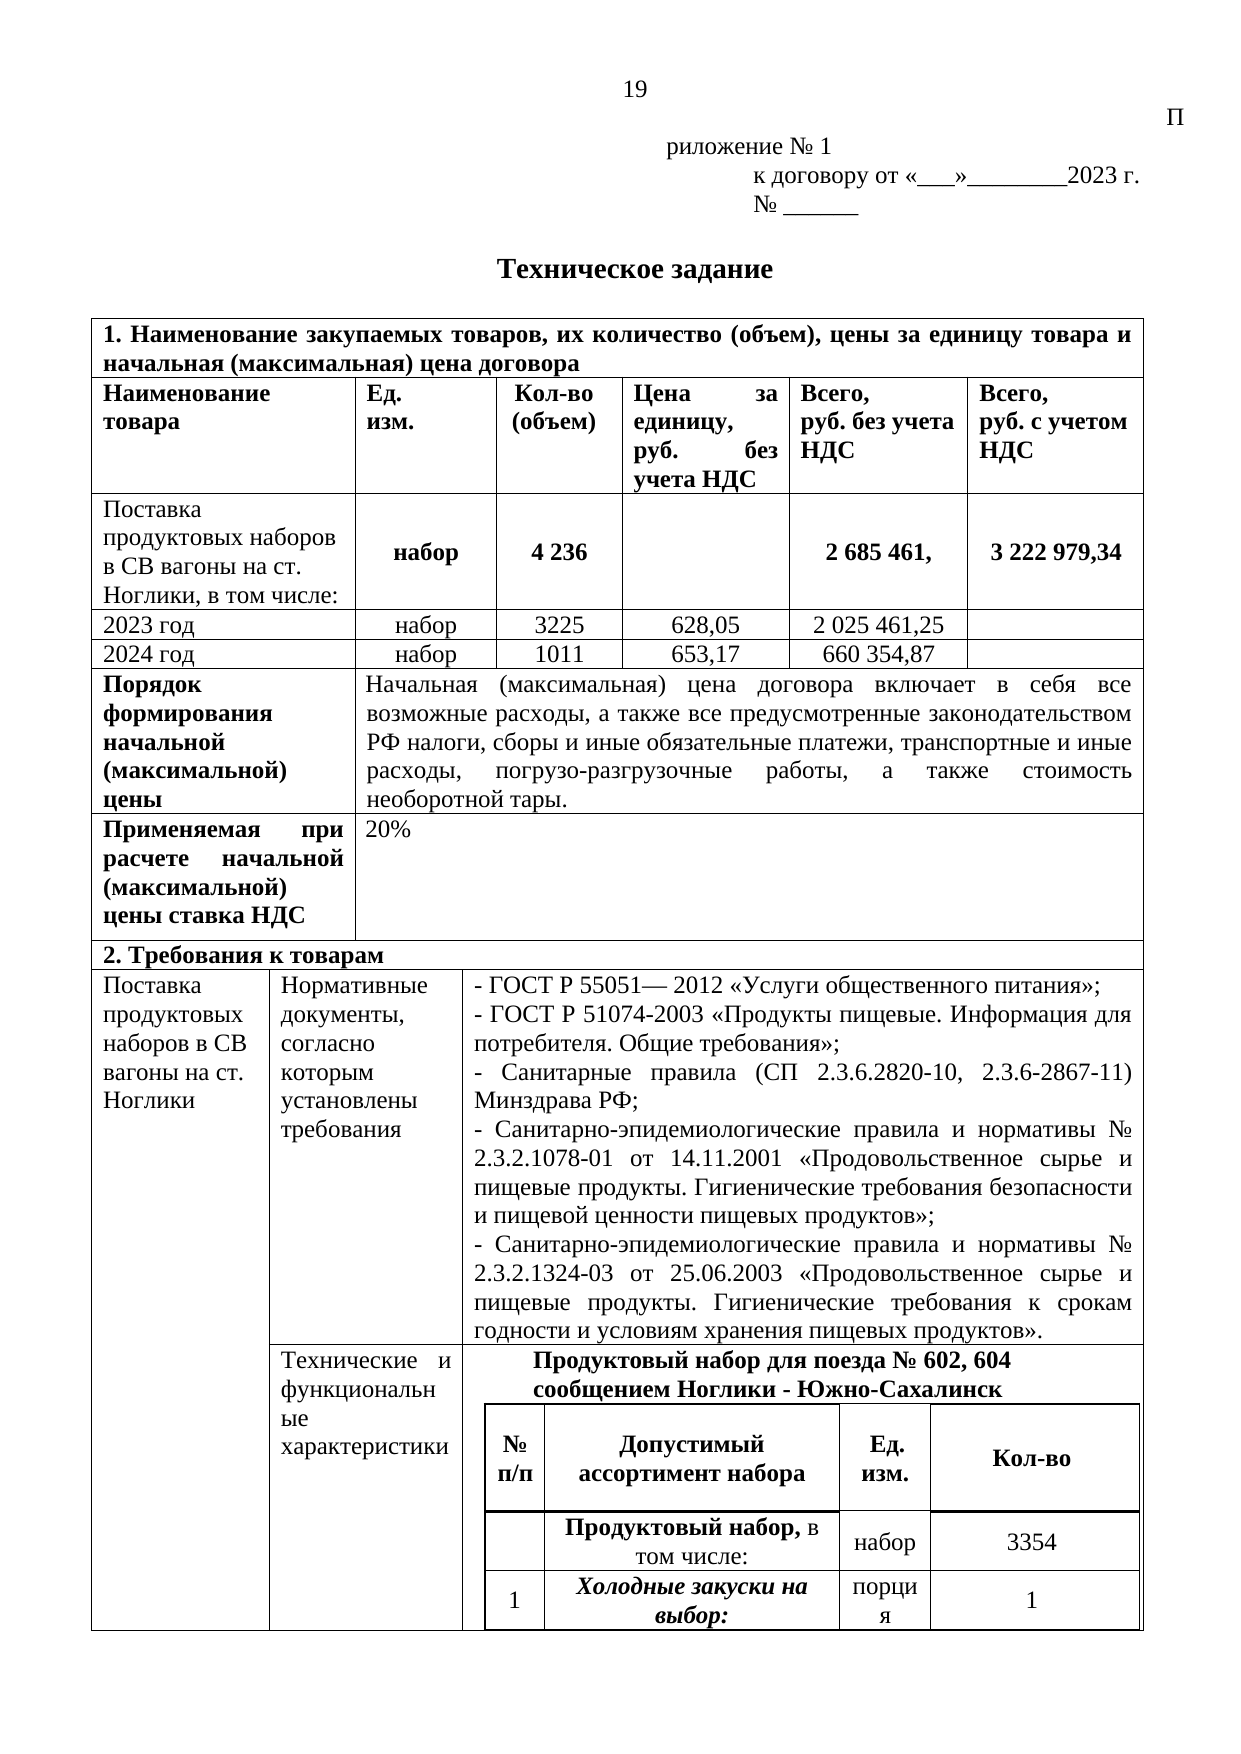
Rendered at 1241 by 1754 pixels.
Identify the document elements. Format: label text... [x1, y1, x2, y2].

table_cell [623, 494, 789, 609]
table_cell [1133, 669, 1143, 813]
table_cell 653,17 [623, 640, 789, 668]
table_cell 20% [356, 814, 1143, 939]
table_cell Цена за единицу, руб. без учета НДС [623, 378, 789, 493]
text № ______ [103, 189, 1166, 217]
table_cell набор [356, 610, 496, 638]
table_cell [968, 610, 1143, 638]
table_cell [968, 640, 1143, 668]
table_cell 628,05 [623, 610, 789, 638]
table_cell Поставка продуктовых наборов в СВ вагоны на ст. Ноглики [92, 970, 269, 1629]
table_cell 660 354,87 [790, 640, 967, 668]
table_cell набор [356, 494, 496, 609]
table_cell набор [356, 640, 496, 668]
table_cell 2 025 461,25 [790, 610, 967, 638]
text Приложение № 1 [666, 102, 1166, 160]
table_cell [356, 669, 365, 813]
table_header 1. Наименование закупаемых товаров, их количество (объем), цены за единицу товара и начальная (максимальная) цена договора [92, 319, 1143, 377]
table_cell Всего, руб. без учета НДС [790, 378, 967, 493]
text Техническое задание [103, 251, 1166, 284]
table_cell - ГОСТ Р 55051— 2012 «Услуги общественного питания»; - ГОСТ Р 51074-2003 «Продукты пищевые. Информация для потребителя. Общие требования»; - Санитарные правила (СП 2.3.6.2820-10, 2.3.6-2867-11) Минздрава РФ; - Санитарно-эпидемиологические правила и нормативы № 2.3.2.1078-01 от 14.11.2001 «Продовольственное сырье и пищевые продукты. Гигиенические требования безопасности и пищевой ценности пищевых продуктов»; - Санитарно-эпидемиологические правила и нормативы № 2.3.2.1324-03 от 25.06.2003 «Продовольственное сырье и пищевые продукты. Гигиенические требования к срокам годности и условиям хранения пищевых продуктов». [463, 970, 1143, 1344]
table_cell 2 685 461, [790, 494, 967, 609]
table_cell 3225 [497, 610, 622, 638]
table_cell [270, 1345, 462, 1629]
table_cell 1011 [497, 640, 622, 668]
text к договору от «___»________2023 г. [103, 160, 1166, 189]
table_cell Кол-во (объем) [497, 378, 622, 493]
table_cell Применяемая при расчете начальной (максимальной) цены ставка НДС [92, 814, 355, 939]
table_cell Нормативные документы, согласно которым установлены требования [270, 970, 462, 1344]
table_cell Поставка продуктовых наборов в СВ вагоны на ст. Ноглики, в том числе: [92, 494, 355, 609]
table_cell Всего, руб. с учетом НДС [968, 378, 1143, 493]
table_cell 3 222 979,34 [968, 494, 1143, 609]
table_cell 2. Требования к товарам [92, 941, 1143, 969]
table_cell Порядок формирования начальной (максимальной) цены [92, 669, 355, 813]
table_cell 4 236 [497, 494, 622, 609]
table_cell 2023 год [92, 610, 355, 638]
table_cell Наименование товара [92, 378, 355, 493]
table_cell Ед. изм. [356, 378, 496, 493]
table_cell 2024 год [92, 640, 355, 668]
